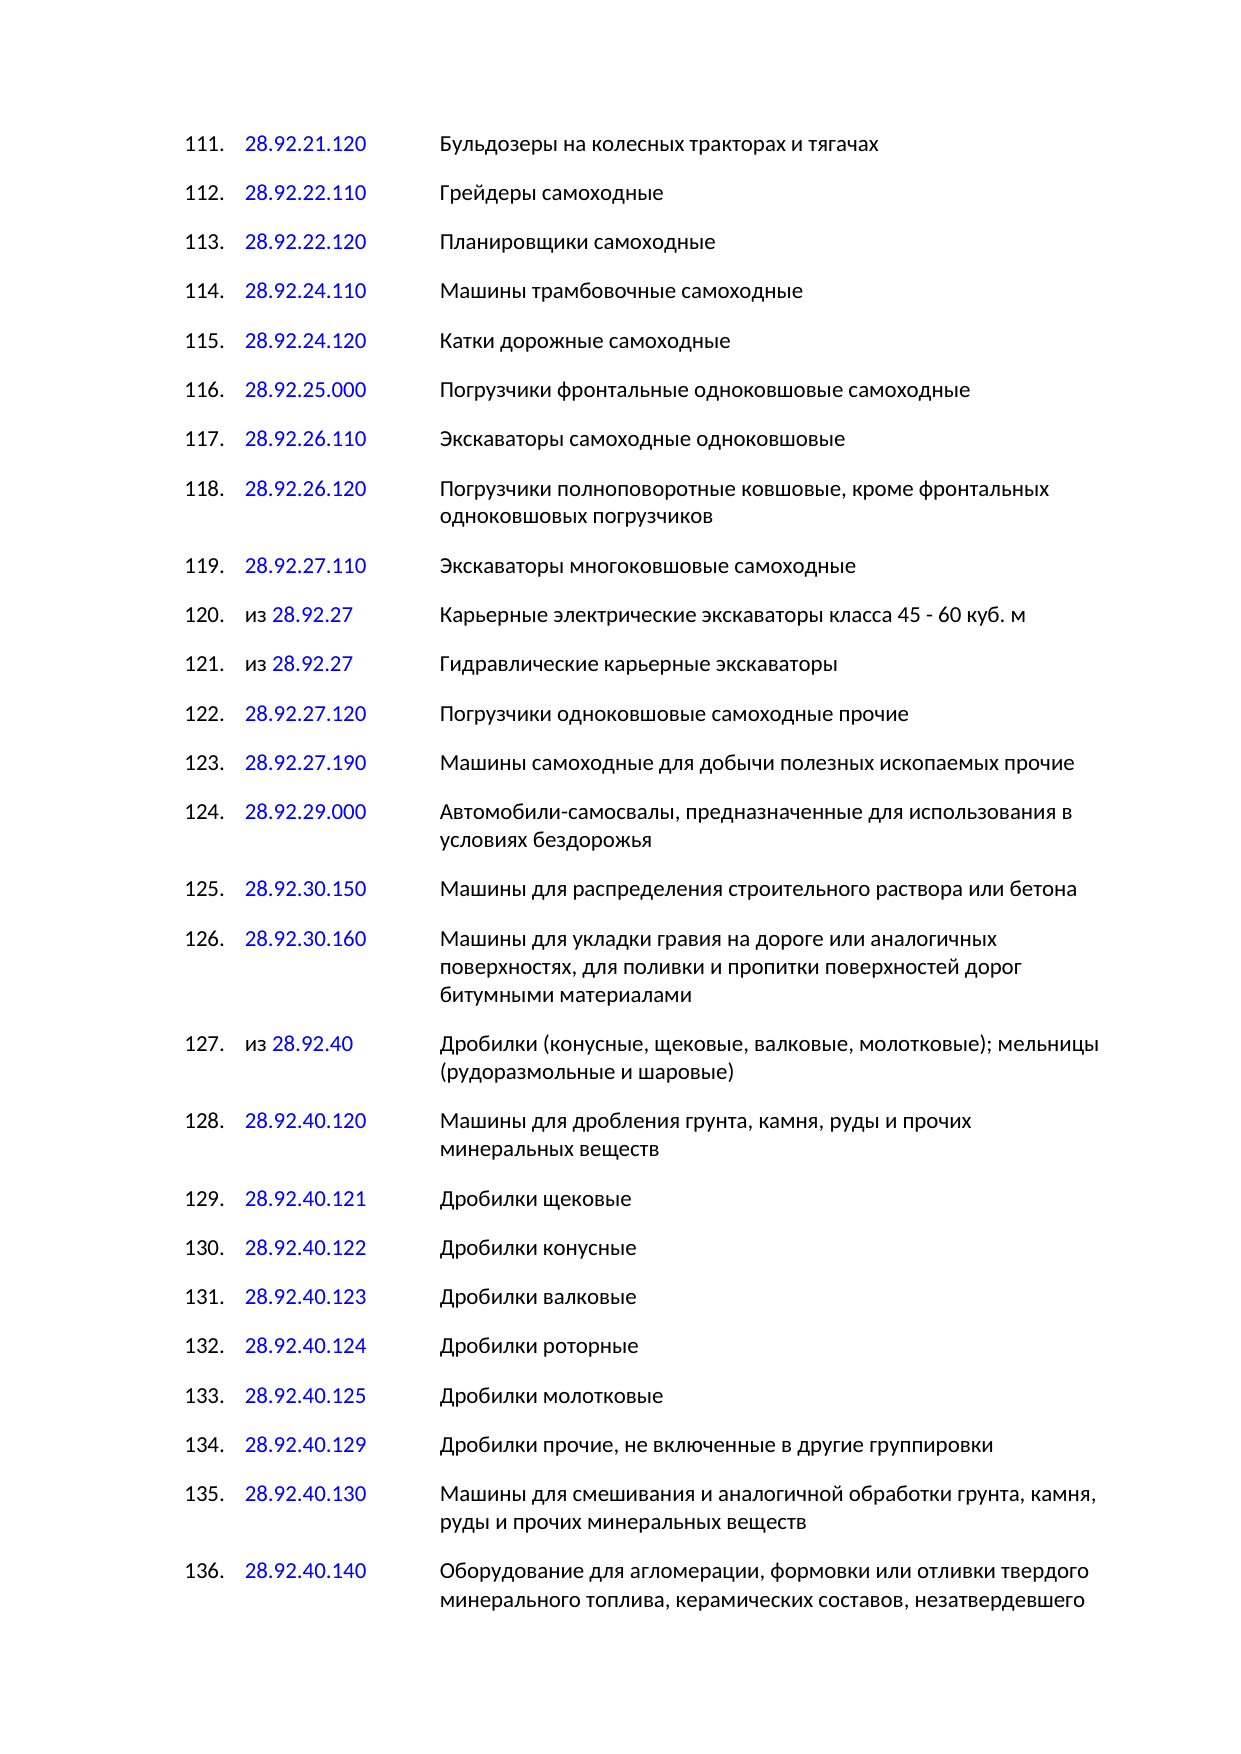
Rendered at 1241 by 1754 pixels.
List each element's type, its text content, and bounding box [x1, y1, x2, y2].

table_cell 123. [171, 738, 238, 787]
table_cell 126. [171, 913, 238, 1018]
table_cell Машины трамбовочные самоходные [433, 266, 1118, 315]
table_cell 117. [171, 414, 238, 463]
table_cell 28.92.24.110 [238, 266, 433, 315]
table_cell 136. [171, 1546, 238, 1623]
table_cell 28.92.26.120 [238, 463, 433, 540]
table_cell 28.92.26.110 [238, 414, 433, 463]
table_cell Дробилки прочие, не включенные в другие группировки [433, 1420, 1118, 1469]
table_cell 134. [171, 1420, 238, 1469]
table_cell Дробилки (конусные, щековые, валковые, молотковые); мельницы (рудоразмольные и шаровые) [433, 1019, 1118, 1096]
table_cell Погрузчики полноповоротные ковшовые, кроме фронтальных одноковшовых погрузчиков [433, 463, 1118, 540]
table_cell 116. [171, 365, 238, 414]
table_cell 120. [171, 590, 238, 639]
table_cell 124. [171, 787, 238, 864]
table_cell Бульдозеры на колесных тракторах и тягачах [433, 118, 1118, 167]
table_cell 113. [171, 217, 238, 266]
table_cell 114. [171, 266, 238, 315]
table_cell Планировщики самоходные [433, 217, 1118, 266]
table_cell 132. [171, 1321, 238, 1370]
table_cell Машины для смешивания и аналогичной обработки грунта, камня, руды и прочих минеральных веществ [433, 1469, 1118, 1546]
table_cell 28.92.40.125 [238, 1370, 433, 1419]
table_cell 28.92.40.130 [238, 1469, 433, 1546]
table_cell Погрузчики одноковшовые самоходные прочие [433, 688, 1118, 737]
table_cell 28.92.30.160 [238, 913, 433, 1018]
table_cell 127. [171, 1019, 238, 1096]
table_cell 28.92.30.150 [238, 864, 433, 913]
table_cell 28.92.27.110 [238, 540, 433, 589]
table_cell Грейдеры самоходные [433, 168, 1118, 217]
table_cell 130. [171, 1223, 238, 1272]
table_cell 28.92.40.129 [238, 1420, 433, 1469]
table_cell 122. [171, 688, 238, 737]
table_cell Экскаваторы самоходные одноковшовые [433, 414, 1118, 463]
table_cell Катки дорожные самоходные [433, 315, 1118, 364]
table_cell 28.92.22.110 [238, 168, 433, 217]
table_cell 115. [171, 315, 238, 364]
table_cell Экскаваторы многоковшовые самоходные [433, 540, 1118, 589]
table_cell из 28.92.27 [238, 639, 433, 688]
table_cell 112. [171, 168, 238, 217]
table_cell 133. [171, 1370, 238, 1419]
table_cell 28.92.25.000 [238, 365, 433, 414]
table_cell 28.92.27.120 [238, 688, 433, 737]
table_cell Машины для укладки гравия на дороге или аналогичных поверхностях, для поливки и пропитки поверхностей дорог битумными материалами [433, 913, 1118, 1018]
table_cell Дробилки конусные [433, 1223, 1118, 1272]
table_cell 28.92.22.120 [238, 217, 433, 266]
table_cell Машины для распределения строительного раствора или бетона [433, 864, 1118, 913]
table_cell 28.92.40.140 [238, 1546, 433, 1623]
table_cell 28.92.40.122 [238, 1223, 433, 1272]
table_cell 28.92.40.123 [238, 1272, 433, 1321]
table_cell 131. [171, 1272, 238, 1321]
table_cell 125. [171, 864, 238, 913]
table_cell Погрузчики фронтальные одноковшовые самоходные [433, 365, 1118, 414]
table_cell Машины самоходные для добычи полезных ископаемых прочие [433, 738, 1118, 787]
table_cell 28.92.27.190 [238, 738, 433, 787]
table_cell 128. [171, 1096, 238, 1173]
table_cell Дробилки валковые [433, 1272, 1118, 1321]
table_cell 28.92.40.120 [238, 1096, 433, 1173]
table_cell из 28.92.27 [238, 590, 433, 639]
table_cell 121. [171, 639, 238, 688]
table_cell Дробилки роторные [433, 1321, 1118, 1370]
table_cell Дробилки щековые [433, 1173, 1118, 1222]
table_cell 118. [171, 463, 238, 540]
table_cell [433, 1546, 1118, 1623]
table_cell Гидравлические карьерные экскаваторы [433, 639, 1118, 688]
table_cell 119. [171, 540, 238, 589]
table_cell 28.92.40.124 [238, 1321, 433, 1370]
table_cell Автомобили-самосвалы, предназначенные для использования в условиях бездорожья [433, 787, 1118, 864]
table_cell 28.92.21.120 [238, 118, 433, 167]
table_cell 135. [171, 1469, 238, 1546]
table_cell 28.92.29.000 [238, 787, 433, 864]
table_cell Карьерные электрические экскаваторы класса 45 - 60 куб. м [433, 590, 1118, 639]
table_cell 28.92.24.120 [238, 315, 433, 364]
table_cell Дробилки молотковые [433, 1370, 1118, 1419]
table_cell из 28.92.40 [238, 1019, 433, 1096]
table_cell 111. [171, 118, 238, 167]
table_cell Машины для дробления грунта, камня, руды и прочих минеральных веществ [433, 1096, 1118, 1173]
table_cell 28.92.40.121 [238, 1173, 433, 1222]
table_cell 129. [171, 1173, 238, 1222]
